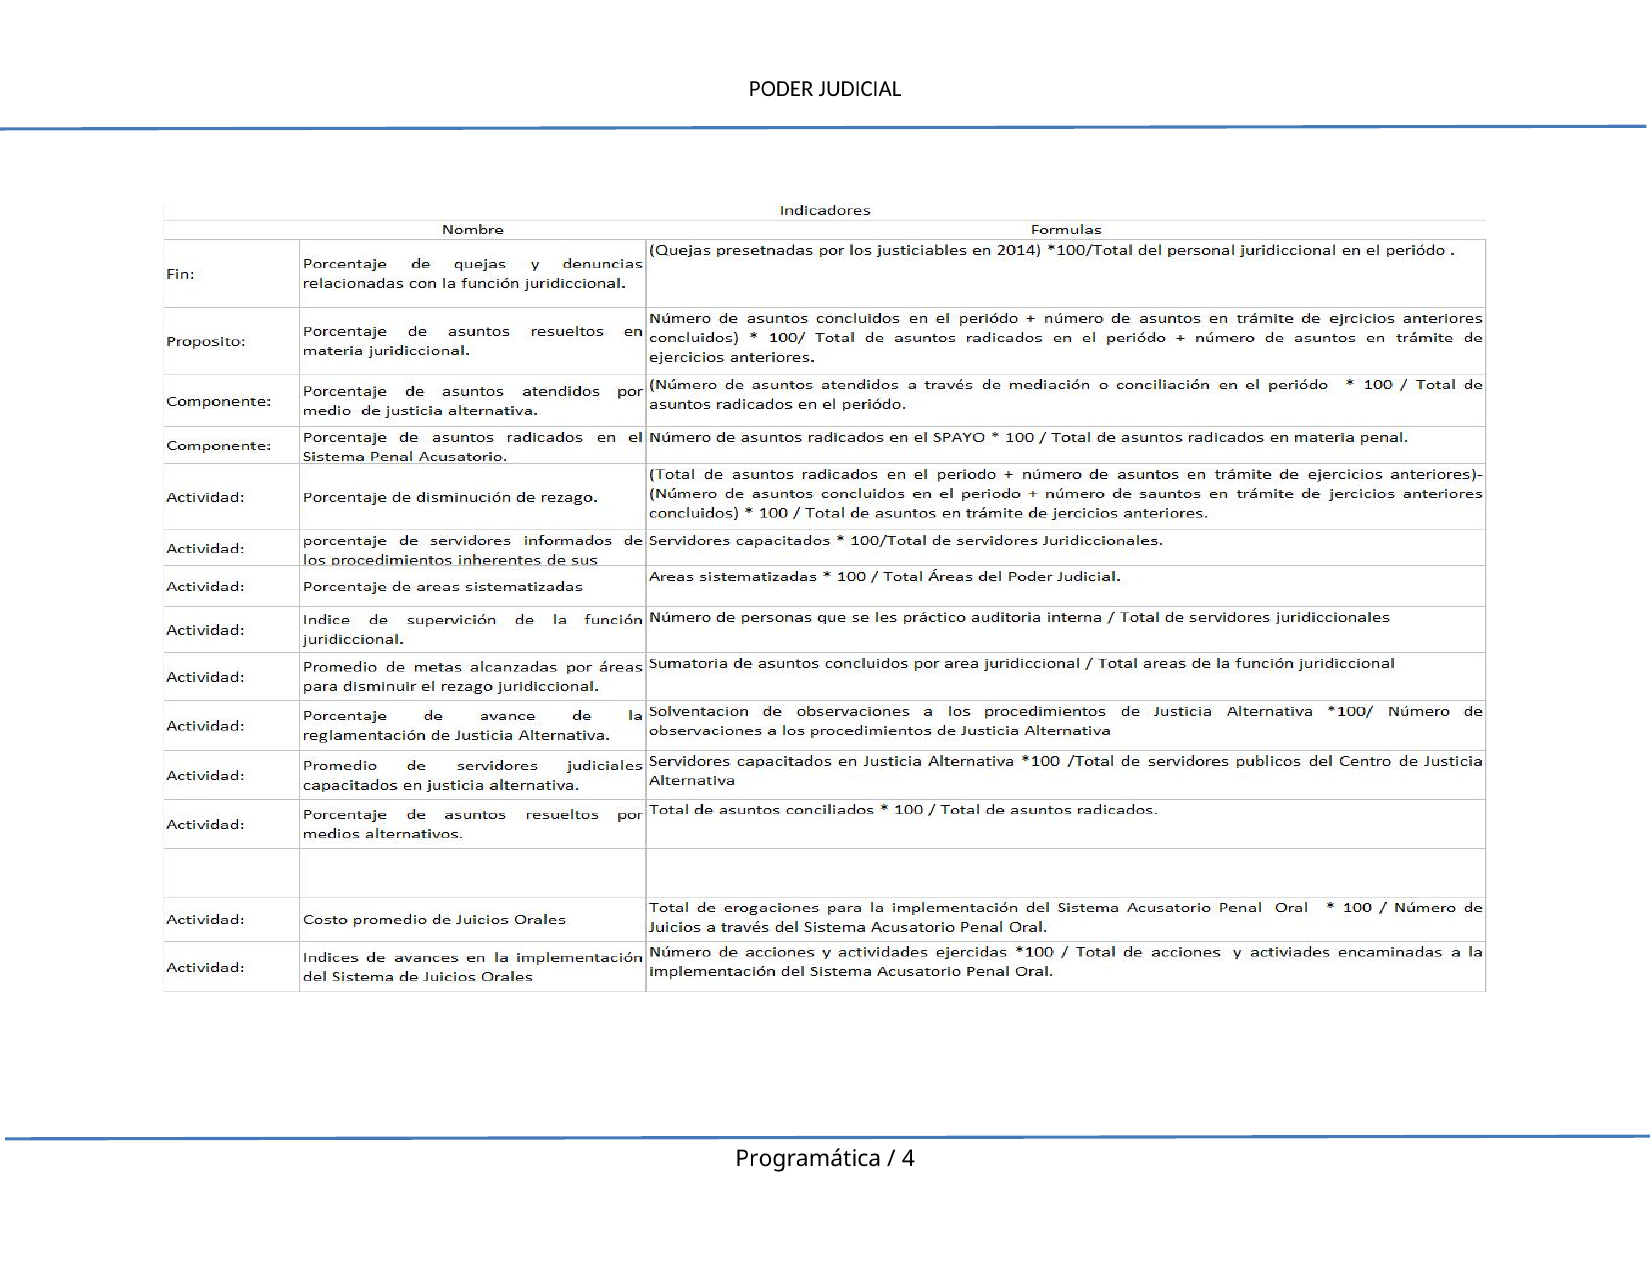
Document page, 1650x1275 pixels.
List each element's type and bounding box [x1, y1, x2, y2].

picture [163, 203, 1487, 992]
